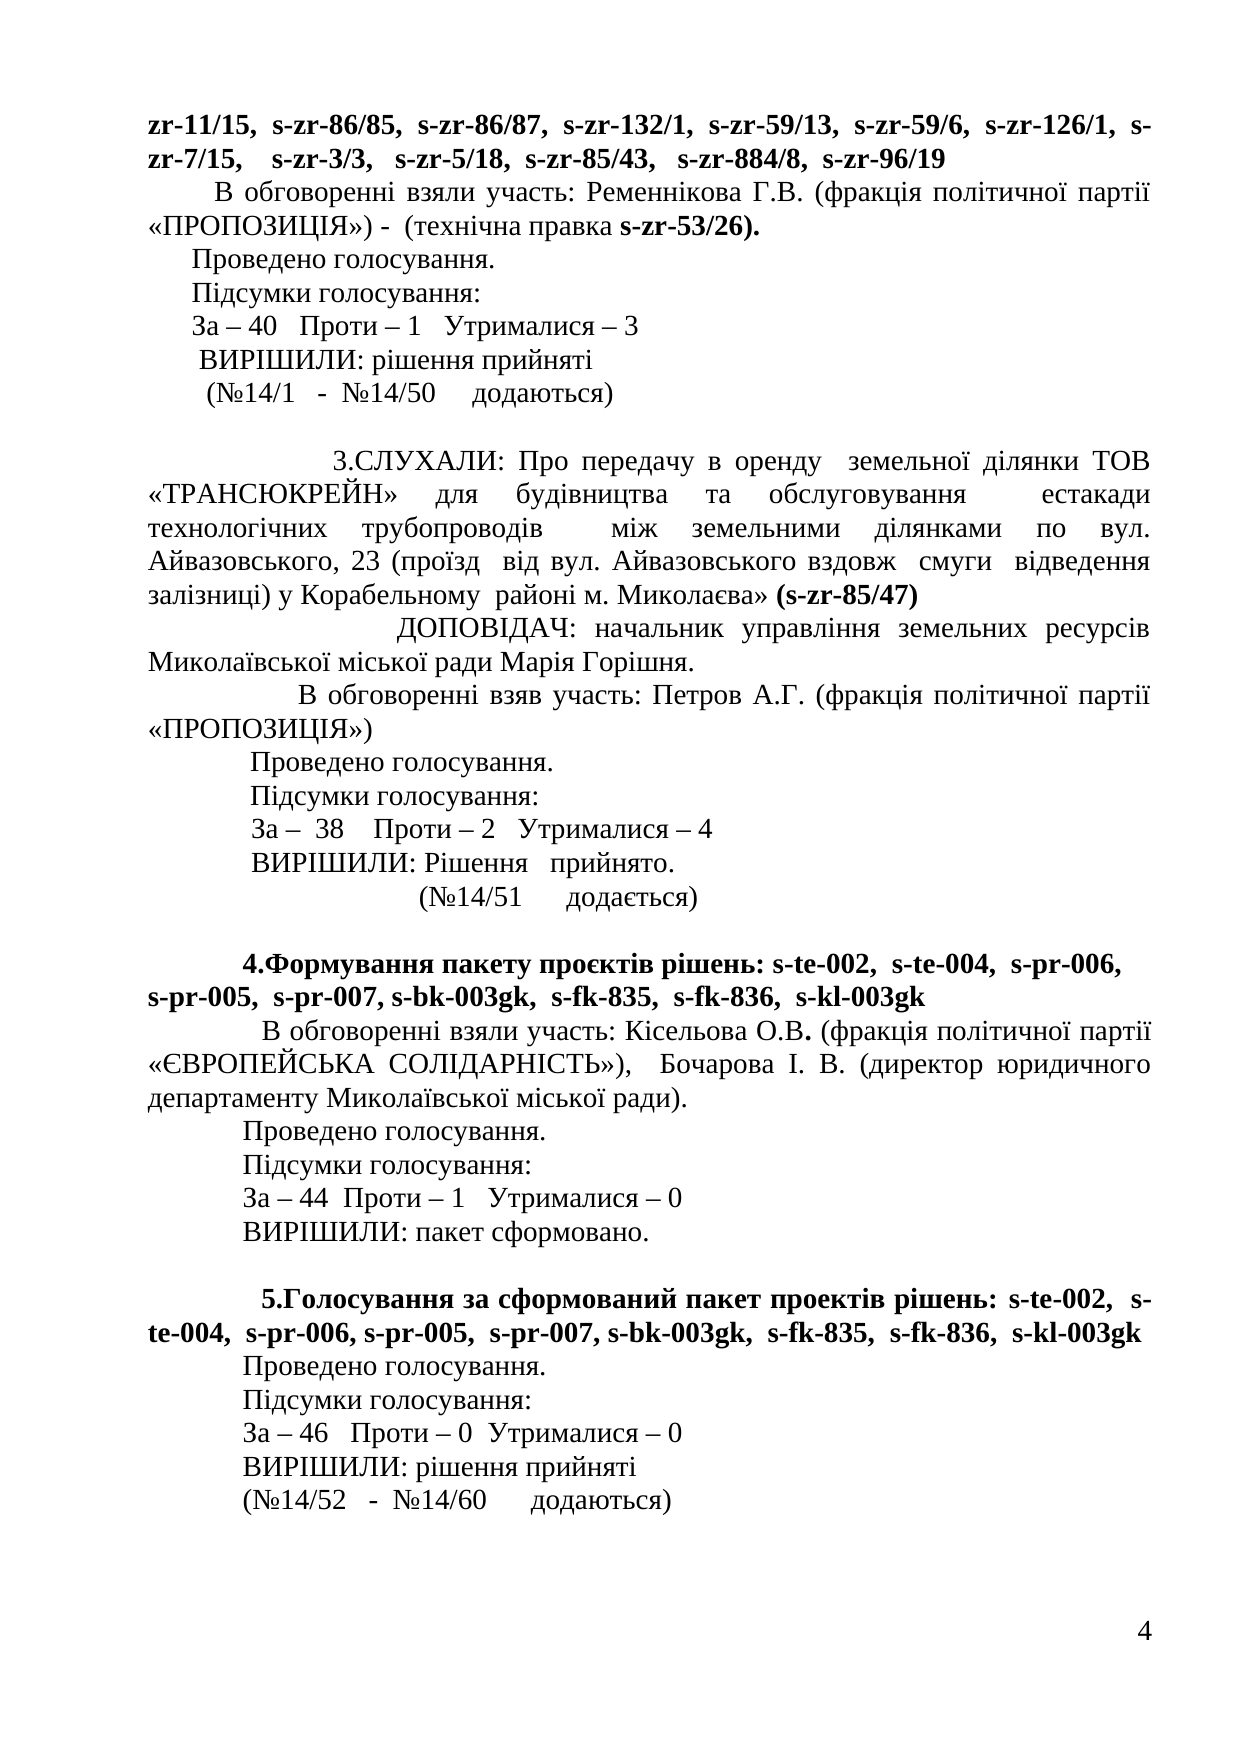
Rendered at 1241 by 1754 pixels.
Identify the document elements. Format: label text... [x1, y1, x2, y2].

text В обговоренні взяли участь: Кісельова О.В. (фракція політичної партії «ЄВРОПЕЙСЬКА СОЛІДАРНІСТЬ»), Бочарова І. В. (директор юридичного департаменту Миколаївської міської ради). [148, 1013, 1152, 1113]
text Підсумки голосування: [148, 275, 1152, 308]
text В обговоренні взяв участь: Петров А.Г. (фракція політичної партії «ПРОПОЗИЦІЯ») [148, 677, 1152, 744]
text Проведено голосування. [148, 744, 1152, 778]
text В обговоренні взяли участь: Ременнікова Г.В. (фракція політичної партії «ПРОПОЗИЦІЯ») - (технічна правка s-zr-53/26). [148, 174, 1152, 241]
text ДОПОВІДАЧ: начальник управління земельних ресурсів Миколаївської міської ради Марія Горішня. [148, 610, 1152, 677]
text ВИРІШИЛИ: пакет сформовано. [148, 1214, 1152, 1248]
text За – 46 Проти – 0 Утрималися – 0 [148, 1415, 1152, 1449]
text Проведено голосування. [148, 241, 1152, 275]
text За – 38 Проти – 2 Утрималися – 4 [148, 812, 1152, 845]
text Проведено голосування. [148, 1348, 1152, 1382]
text За – 44 Проти – 1 Утрималися – 0 [148, 1181, 1152, 1214]
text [148, 107, 1152, 174]
text ВИРІШИЛИ: Рішення прийнято. [148, 845, 1152, 879]
text ВИРІШИЛИ: рішення прийняті [148, 342, 1152, 376]
text Підсумки голосування: [148, 1382, 1152, 1415]
text (№14/51 додається) [148, 879, 1152, 912]
text Проведено голосування. [148, 1113, 1152, 1147]
text За – 40 Проти – 1 Утрималися – 3 [148, 308, 1152, 342]
text 4.Формування пакету проєктів рішень: s-te-002, s-te-004, s-pr-006, [148, 946, 1152, 979]
text Підсумки голосування: [148, 1147, 1152, 1181]
text ВИРІШИЛИ: рішення прийняті [148, 1449, 1152, 1482]
text (№14/52 - №14/60 додаються) [148, 1482, 1152, 1516]
text Підсумки голосування: [148, 778, 1152, 812]
text 3.СЛУХАЛИ: Про передачу в оренду земельної ділянки ТОВ «ТРАНСЮКРЕЙН» для будівництва та обслуговування естакади технологічних трубопроводів між земельними ділянками по вул. Айвазовського, 23 (проїзд від вул. Айвазовського вздовж смуги відведення залізниці) у Корабельному районі м. Миколаєва» (s-zr-85/47) [148, 443, 1152, 610]
text (№14/1 - №14/50 додаються) [148, 376, 1152, 409]
text s-pr-005, s-pr-007, s-bk-003gk, s-fk-835, s-fk-836, s-kl-003gk [148, 979, 1152, 1013]
text 5.Голосування за сформований пакет проектів рішень: s-te-002, s-te-004, s-pr-006, s-pr-005, s-pr-007, s-bk-003gk, s-fk-835, s-fk-836, s-kl-003gk [148, 1281, 1152, 1348]
